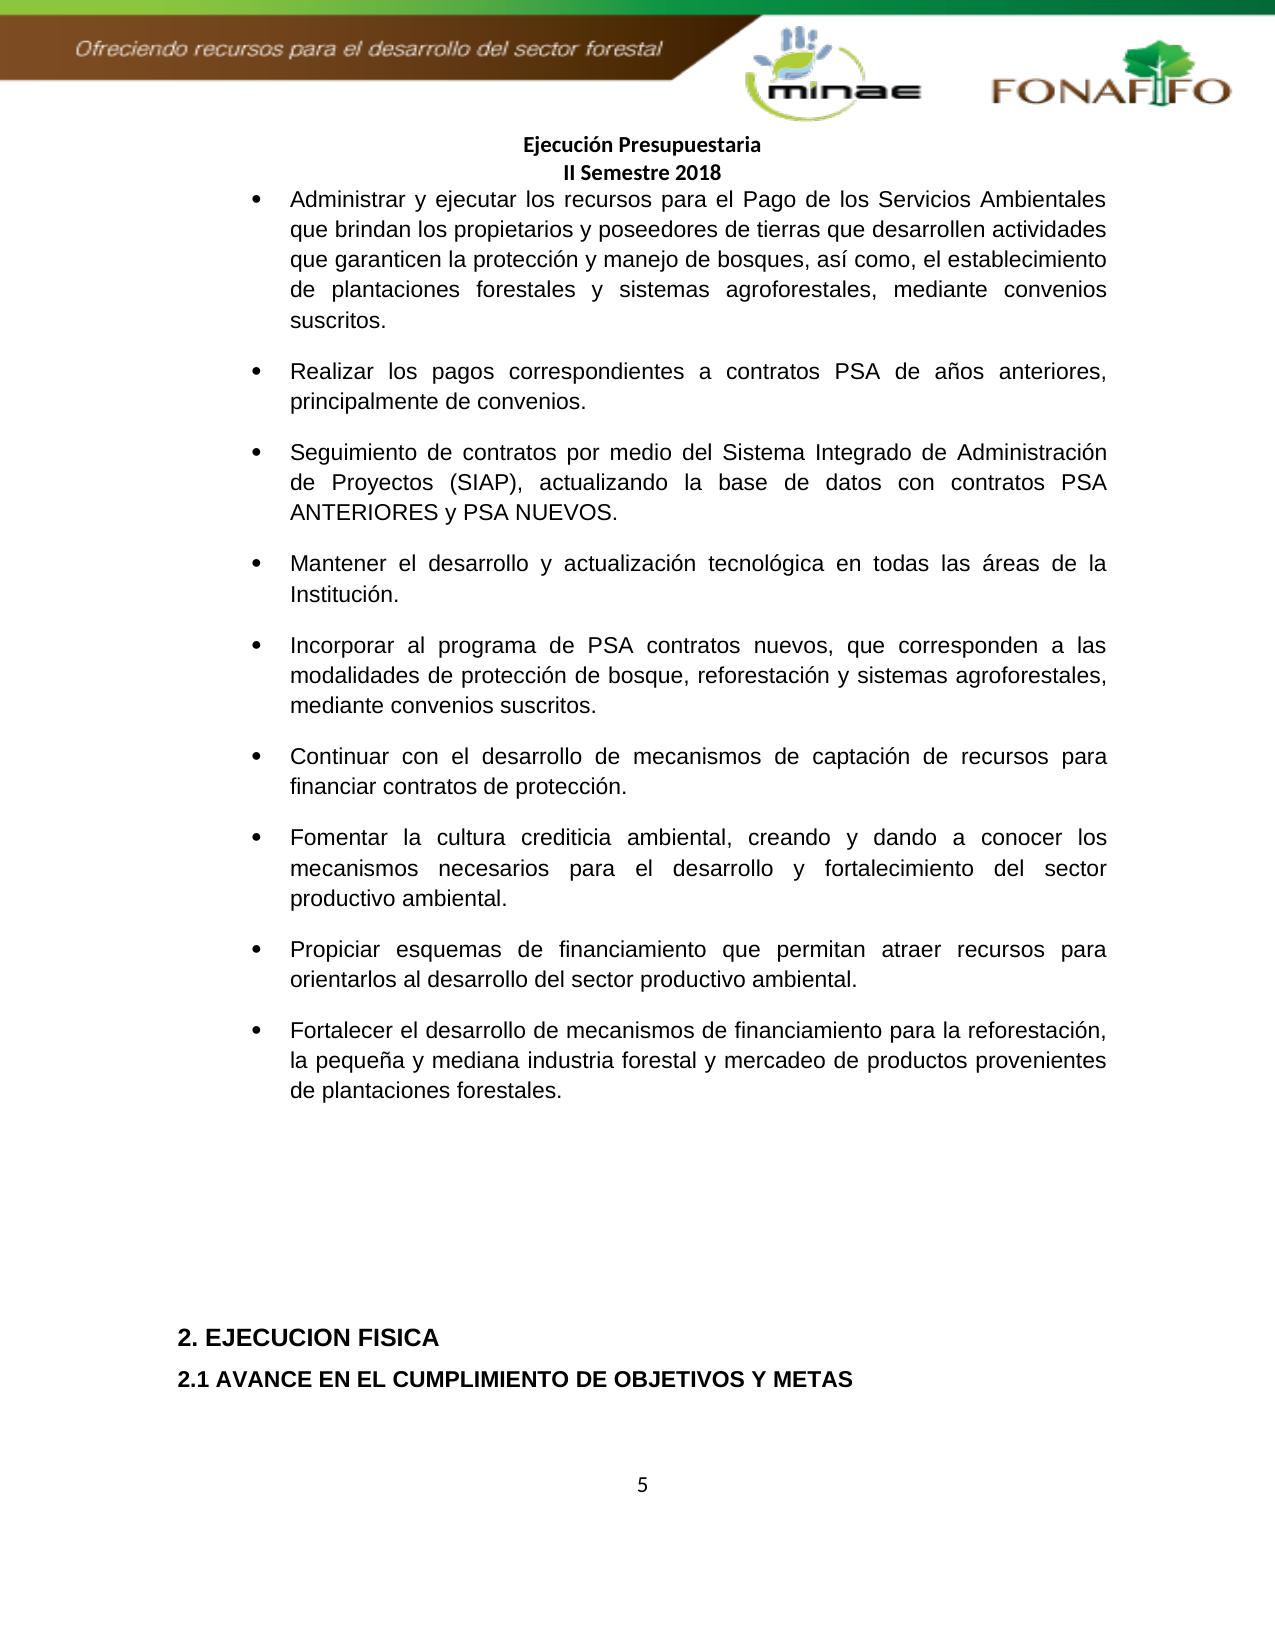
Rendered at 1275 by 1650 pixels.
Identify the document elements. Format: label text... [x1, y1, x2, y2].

picture [0, 0, 1275, 125]
text  Realizar los pagos correspondientes a contratos PSA de años anteriores, principalmente de convenios. [252, 358, 1107, 414]
text  Incorporar al programa de PSA contratos nuevos, que corresponden a las modalidades de protección de bosque, reforestación y sistemas agroforestales, mediante convenios suscritos. [252, 632, 1107, 718]
text  Continuar con el desarrollo de mecanismos de captación de recursos para financiar contratos de protección. [252, 743, 1107, 800]
text  Mantener el desarrollo y actualización tecnológica en todas las áreas de la Institución. [252, 550, 1107, 607]
subtitle 2. EJECUCION FISICA [177, 1323, 1107, 1352]
text  Fortalecer el desarrollo de mecanismos de financiamiento para la reforestación, la pequeña y mediana industria forestal y mercadeo de productos provenientes de plantaciones forestales. [252, 1017, 1107, 1104]
text  Seguimiento de contratos por medio del Sistema Integrado de Administración de Proyectos (SIAP), actualizando la base de datos con contratos PSA ANTERIORES y PSA NUEVOS. [252, 439, 1107, 526]
text  Fomentar la cultura crediticia ambiental, creando y dando a conocer los mecanismos necesarios para el desarrollo y fortalecimiento del sector productivo ambiental. [252, 824, 1107, 911]
text  Administrar y ejecutar los recursos para el Pago de los Servicios Ambientales que brindan los propietarios y poseedores de tierras que desarrollen actividades que garanticen la protección y manejo de bosques, así como, el establecimiento de plantaciones forestales y sistemas agroforestales, mediante convenios suscritos. [252, 186, 1107, 333]
text 2.1 AVANCE EN EL CUMPLIMIENTO DE OBJETIVOS Y METAS [177, 1366, 1107, 1393]
text  Propiciar esquemas de financiamiento que permitan atraer recursos para orientarlos al desarrollo del sector productivo ambiental. [252, 936, 1107, 992]
